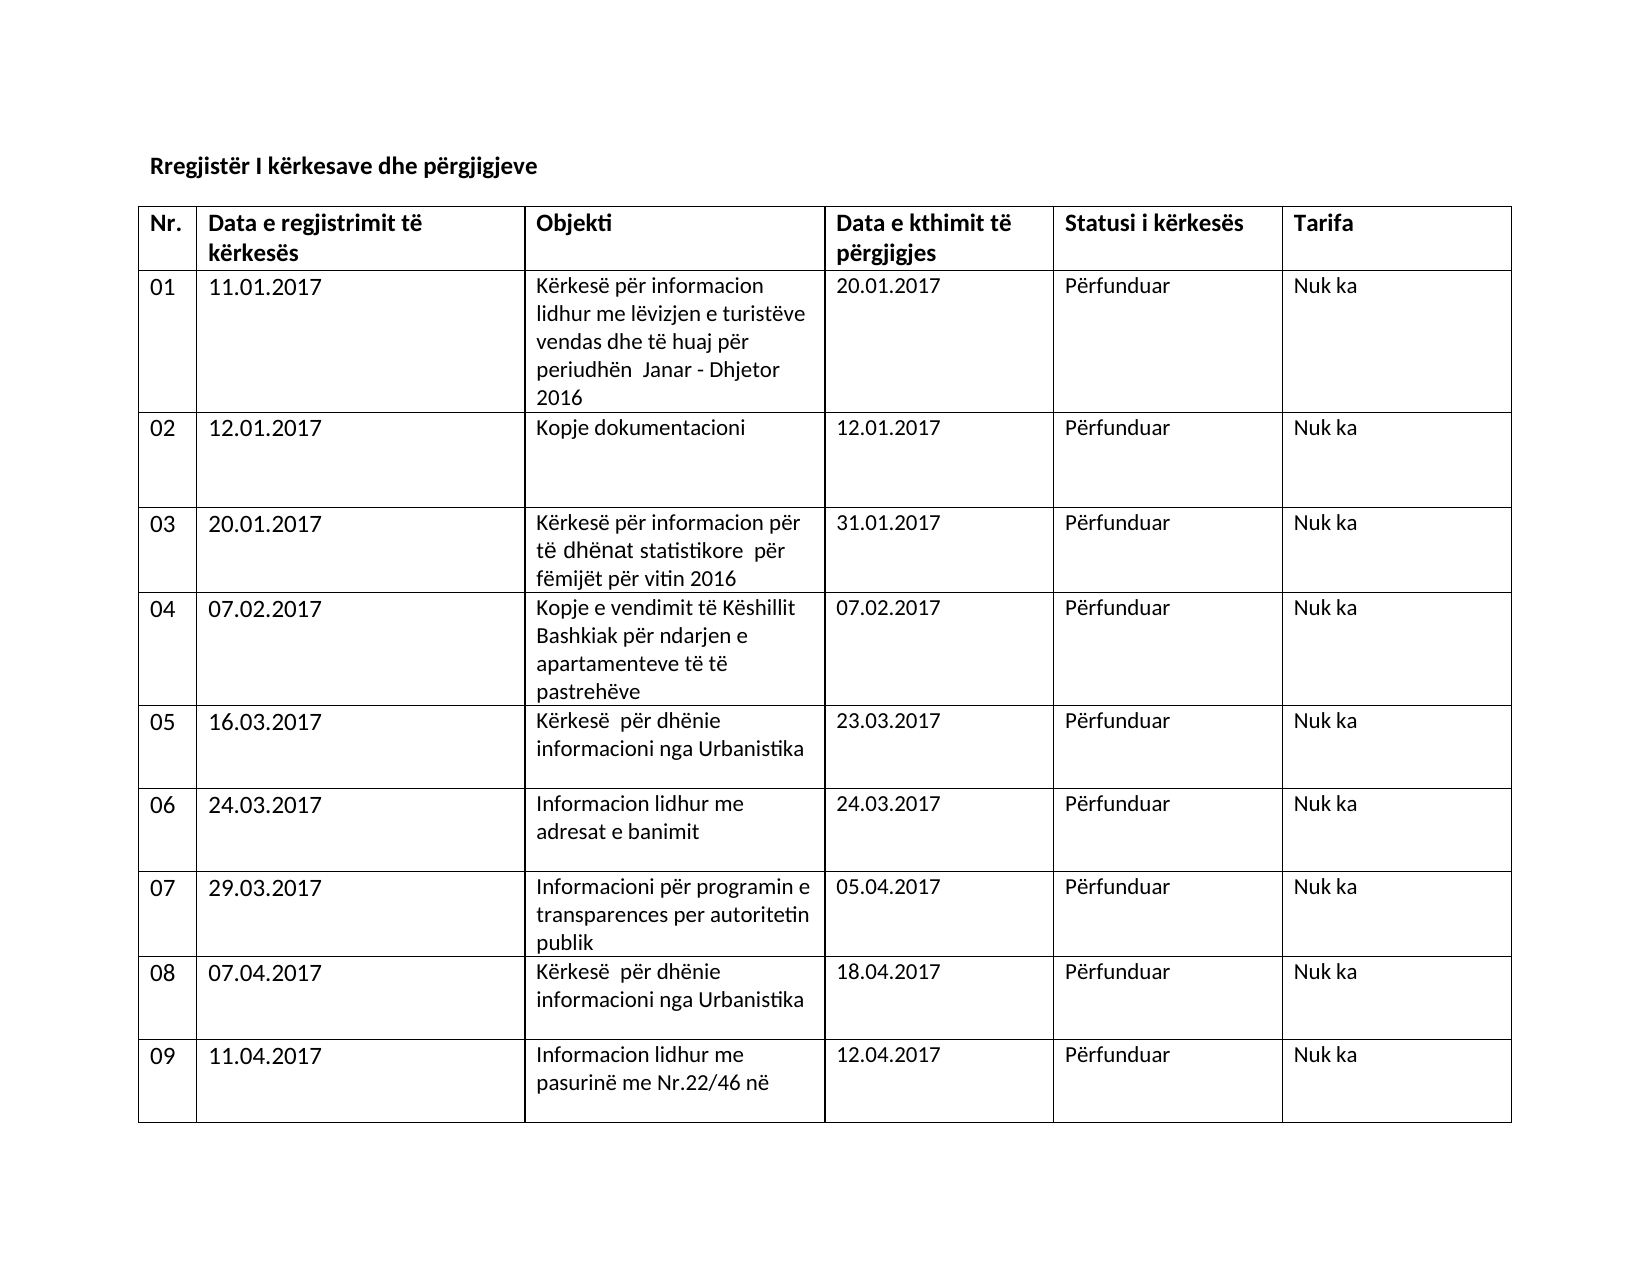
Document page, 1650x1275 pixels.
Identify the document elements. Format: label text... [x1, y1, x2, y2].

table_cell 23.03.2017 [826, 706, 1053, 788]
table_cell Kërkesë për dhënie informacioni nga Urbanistika [526, 706, 824, 788]
table_cell Nuk ka [1283, 957, 1511, 1039]
table_cell 12.01.2017 [826, 413, 1053, 507]
table_cell 03 [139, 508, 196, 592]
table_cell Përfunduar [1054, 508, 1282, 592]
table_cell 12.04.2017 [826, 1040, 1053, 1122]
table_cell 02 [139, 413, 196, 507]
table_cell Nuk ka [1283, 1040, 1511, 1122]
table_cell Kërkesë për informacion lidhur me lëvizjen e turistëve vendas dhe të huaj për periudhën Janar - Dhjetor 2016 [526, 271, 824, 412]
table_cell 06 [139, 789, 196, 871]
table_header Nr. [139, 207, 196, 270]
table_cell Kërkesë për informacion për të dhënat statistikore për fëmijët për vitin 2016 [526, 508, 824, 592]
table_header Data e regjistrimit të kërkesës [197, 207, 524, 270]
table_cell 20.01.2017 [826, 271, 1053, 412]
table_cell 18.04.2017 [826, 957, 1053, 1039]
table_cell Përfunduar [1054, 872, 1282, 956]
table_cell 24.03.2017 [197, 789, 524, 871]
table_cell 05.04.2017 [826, 872, 1053, 956]
table_cell Përfunduar [1054, 789, 1282, 871]
table_cell 11.01.2017 [197, 271, 524, 412]
table_cell 24.03.2017 [826, 789, 1053, 871]
table_cell Informacion lidhur me adresat e banimit [526, 789, 824, 871]
table_cell Nuk ka [1283, 413, 1511, 507]
table_cell 07 [139, 872, 196, 956]
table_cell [526, 957, 824, 1039]
table_cell 05 [139, 706, 196, 788]
table_cell Përfunduar [1054, 413, 1282, 507]
table_cell 12.01.2017 [197, 413, 524, 507]
table_cell Kopje e vendimit të Këshillit Bashkiak për ndarjen e apartamenteve të të pastrehëve [526, 593, 824, 705]
table_cell Nuk ka [1283, 508, 1511, 592]
table_cell 08 [139, 957, 196, 1039]
table_header Objekti [526, 207, 824, 270]
table_cell Nuk ka [1283, 872, 1511, 956]
table_header Data e kthimit të përgjigjes [826, 207, 1053, 270]
table_cell 07.02.2017 [826, 593, 1053, 705]
table_cell Përfunduar [1054, 957, 1282, 1039]
table_cell Informacioni për programin e transparences per autoritetin publik [526, 872, 824, 956]
table_cell 20.01.2017 [197, 508, 524, 592]
table_cell 04 [139, 593, 196, 705]
table_cell Nuk ka [1283, 271, 1511, 412]
table_cell Nuk ka [1283, 706, 1511, 788]
table_cell Nuk ka [1283, 593, 1511, 705]
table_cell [526, 1040, 824, 1122]
table_cell 31.01.2017 [826, 508, 1053, 592]
table_header Tarifa [1283, 207, 1511, 270]
text Rregjistër I kërkesave dhe përgjigjeve [150, 150, 1500, 181]
table_cell Përfunduar [1054, 706, 1282, 788]
table_cell 09 [139, 1040, 196, 1122]
table_cell Përfunduar [1054, 271, 1282, 412]
table_cell Nuk ka [1283, 789, 1511, 871]
table_cell Kopje dokumentacioni [526, 413, 824, 507]
table_cell Përfunduar [1054, 1040, 1282, 1122]
table_header Statusi i kërkesës [1054, 207, 1282, 270]
table_cell 16.03.2017 [197, 706, 524, 788]
table_cell 11.04.2017 [197, 1040, 524, 1122]
table_cell 07.04.2017 [197, 957, 524, 1039]
table_cell 07.02.2017 [197, 593, 524, 705]
table_cell Përfunduar [1054, 593, 1282, 705]
table_cell 29.03.2017 [197, 872, 524, 956]
table_cell 01 [139, 271, 196, 412]
